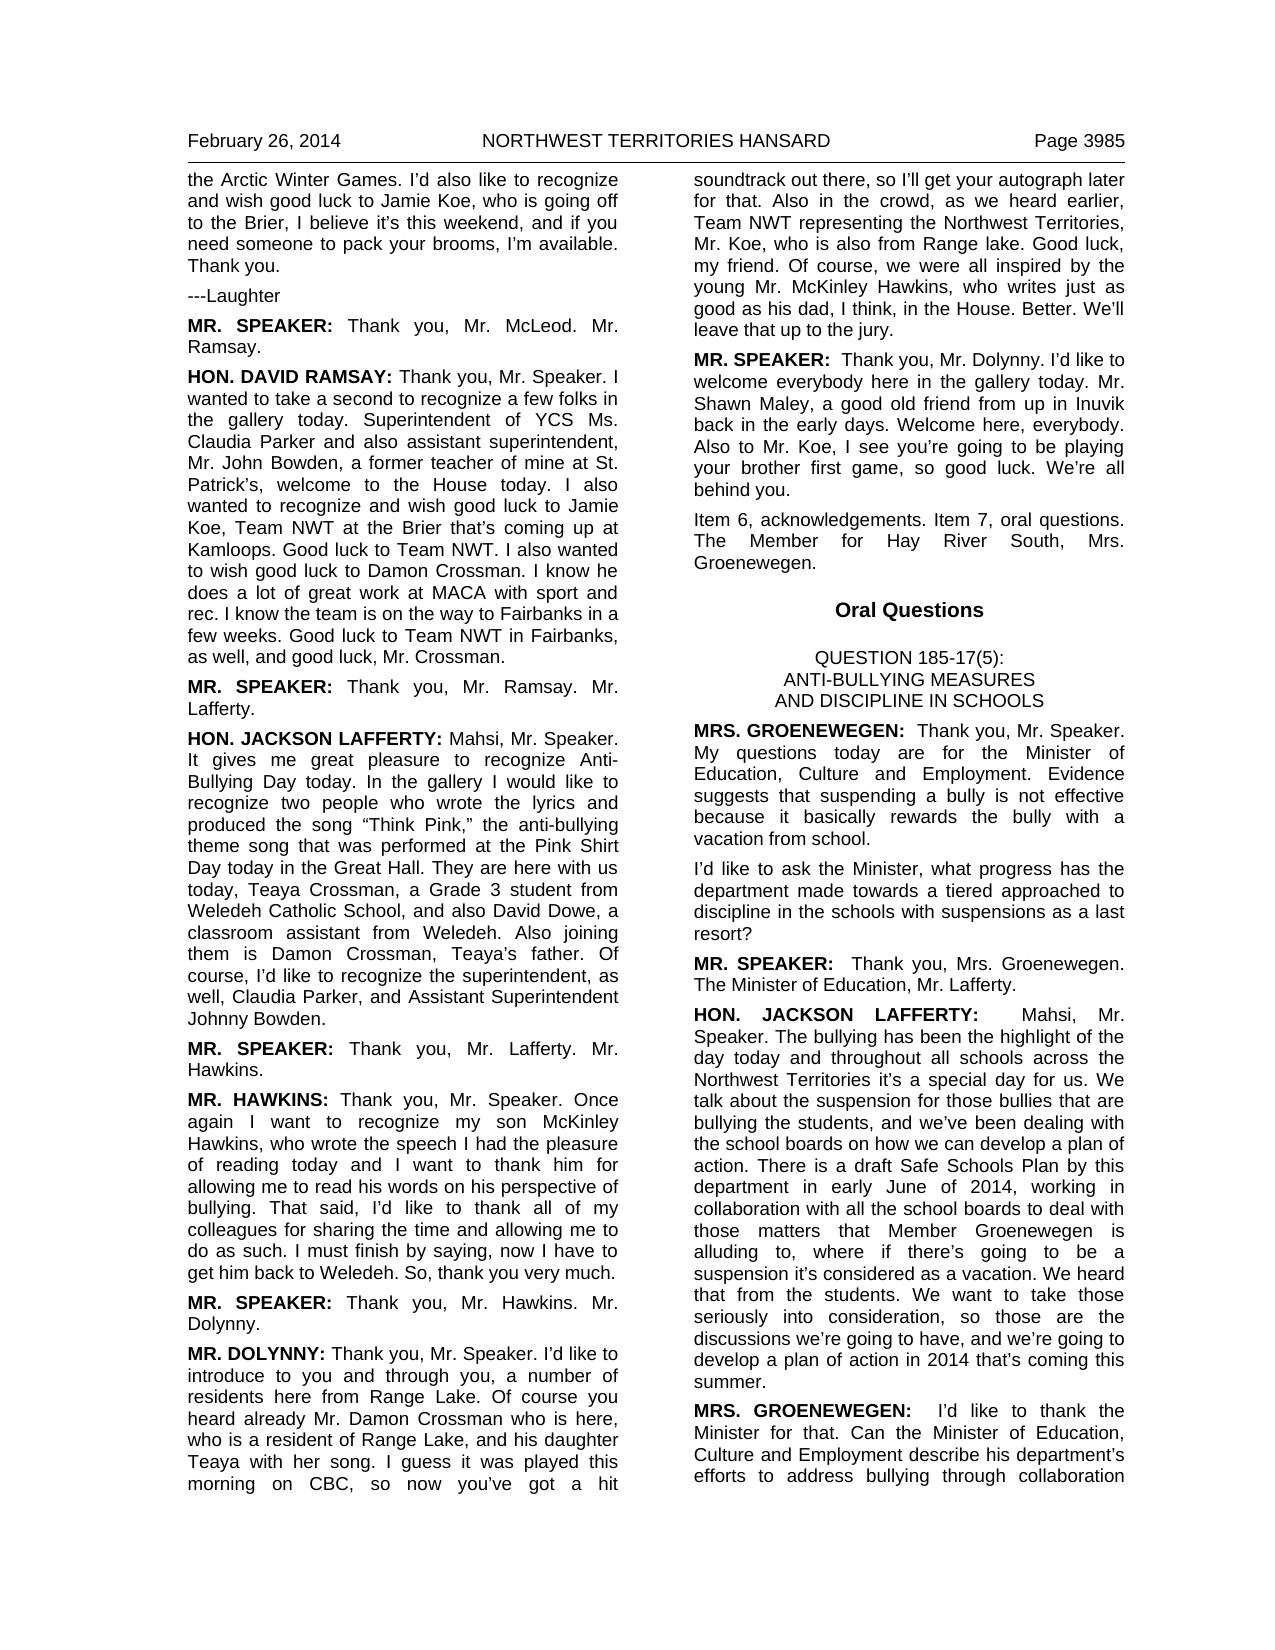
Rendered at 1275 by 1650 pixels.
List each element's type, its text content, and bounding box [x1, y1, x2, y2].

text MR. SPEAKER: Thank you, Mr. Lafferty. Mr. Hawkins. [187, 1038, 619, 1081]
subtitle Oral Questions [694, 598, 1125, 622]
text HON. DAVID RAMSAY: Thank you, Mr. Speaker. I wanted to take a second to recognize a few folks in the gallery today. Superintendent of YCS Ms. Claudia Parker and also assistant superintendent, Mr. John Bowden, a former teacher of mine at St. Patrick’s, welcome to the House today. I also wanted to recognize and wish good luck to Jamie Koe, Team NWT at the Brier that’s coming up at Kamloops. Good luck to Team NWT. I also wanted to wish good luck to Damon Crossman. I know he does a lot of great work at MACA with sport and rec. I know the team is on the way to Fairbanks in a few weeks. Good luck to Team NWT in Fairbanks, as well, and good luck, Mr. Crossman. [187, 366, 619, 668]
text MR. SPEAKER: Thank you, Mr. Hawkins. Mr. Dolynny. [187, 1292, 619, 1335]
subtitle QUESTION 185-17(5): ANTI-BULLYING MEASURES AND DISCIPLINE IN SCHOOLS [694, 647, 1125, 712]
text MR. SPEAKER: Thank you, Mr. McLeod. Mr. Ramsay. [187, 314, 619, 357]
text MR. DOLYNNY: Thank you, Mr. Speaker. I’d like to introduce to you and through you, a number of residents here from Range Lake. Of course you heard already Mr. Damon Crossman who is here, who is a resident of Range Lake, and his daughter Teaya with her song. I guess it was played this morning on CBC, so now you’ve got a hit soundtrack out there, so I’ll get your autograph later for that. Also in the crowd, as we heard earlier, Team NWT representing the Northwest Territories, Mr. Koe, who is also from Range lake. Good luck, my friend. Of course, we were all inspired by the young Mr. McKinley Hawkins, who writes just as good as his dad, I think, in the House. Better. We’ll leave that up to the jury. [694, 168, 1125, 341]
text MR. HAWKINS: Thank you, Mr. Speaker. Once again I want to recognize my son McKinley Hawkins, who wrote the speech I had the pleasure of reading today and I want to thank him for allowing me to read his words on his perspective of bullying. That said, I’d like to thank all of my colleagues for sharing the time and allowing me to do as such. I must finish by saying, now I have to get him back to Weledeh. So, thank you very much. [187, 1089, 619, 1283]
text MRS. GROENEWEGEN: Thank you, Mr. Speaker. My questions today are for the Minister of Education, Culture and Employment. Evidence suggests that suspending a bully is not effective because it basically rewards the bully with a vacation from school. [694, 720, 1125, 849]
text MR. SPEAKER: Thank you, Mrs. Groenewegen. The Minister of Education, Mr. Lafferty. [694, 952, 1125, 996]
text MR. SPEAKER: Thank you, Mr. Ramsay. Mr. Lafferty. [187, 676, 619, 719]
text ---Laughter [187, 284, 619, 306]
text HON. JACKSON LAFFERTY: Mahsi, Mr. Speaker. The bullying has been the highlight of the day today and throughout all schools across the Northwest Territories it’s a special day for us. We talk about the suspension for those bullies that are bullying the students, and we’ve been dealing with the school boards on how we can develop a plan of action. There is a draft Safe Schools Plan by this department in early June of 2014, working in collaboration with all the school boards to deal with those matters that Member Groenewegen is alluding to, where if there’s going to be a suspension it’s considered as a vacation. We heard that from the students. We want to take those seriously into consideration, so those are the discussions we’re going to have, and we’re going to develop a plan of action in 2014 that’s coming this summer. [694, 1004, 1125, 1392]
text MR. SPEAKER: Thank you, Mr. Dolynny. I’d like to welcome everybody here in the gallery today. Mr. Shawn Maley, a good old friend from up in Inuvik back in the early days. Welcome here, everybody. Also to Mr. Koe, I see you’re going to be playing your brother first game, so good luck. We’re all behind you. [694, 349, 1125, 500]
text Item 6, acknowledgements. Item 7, oral questions. The Member for Hay River South, Mrs. Groenewegen. [694, 508, 1125, 573]
text HON. JACKSON LAFFERTY: Mahsi, Mr. Speaker. It gives me great pleasure to recognize Anti-Bullying Day today. In the gallery I would like to recognize two people who wrote the lyrics and produced the song “Think Pink,” the anti-bullying theme song that was performed at the Pink Shirt Day today in the Great Hall. They are here with us today, Teaya Crossman, a Grade 3 student from Weledeh Catholic School, and also David Dowe, a classroom assistant from Weledeh. Also joining them is Damon Crossman, Teaya’s father. Of course, I’d like to recognize the superintendent, as well, Claudia Parker, and Assistant Superintendent Johnny Bowden. [187, 727, 619, 1029]
text I’d like to ask the Minister, what progress has the department made towards a tiered approached to discipline in the schools with suspensions as a last resort? [694, 858, 1125, 944]
text MR. DOLYNNY: Thank you, Mr. Speaker. I’d like to introduce to you and through you, a number of residents here from Range Lake. Of course you heard already Mr. Damon Crossman who is here, who is a resident of Range Lake, and his daughter Teaya with her song. I guess it was played this morning on CBC, so now you’ve got a hit soundtrack out there, so I’ll get your autograph later for that. Also in the crowd, as we heard earlier, Team NWT representing the Northwest Territories, Mr. Koe, who is also from Range lake. Good luck, my friend. Of course, we were all inspired by the young Mr. McKinley Hawkins, who writes just as good as his dad, I think, in the House. Better. We’ll leave that up to the jury. [187, 1343, 619, 1494]
